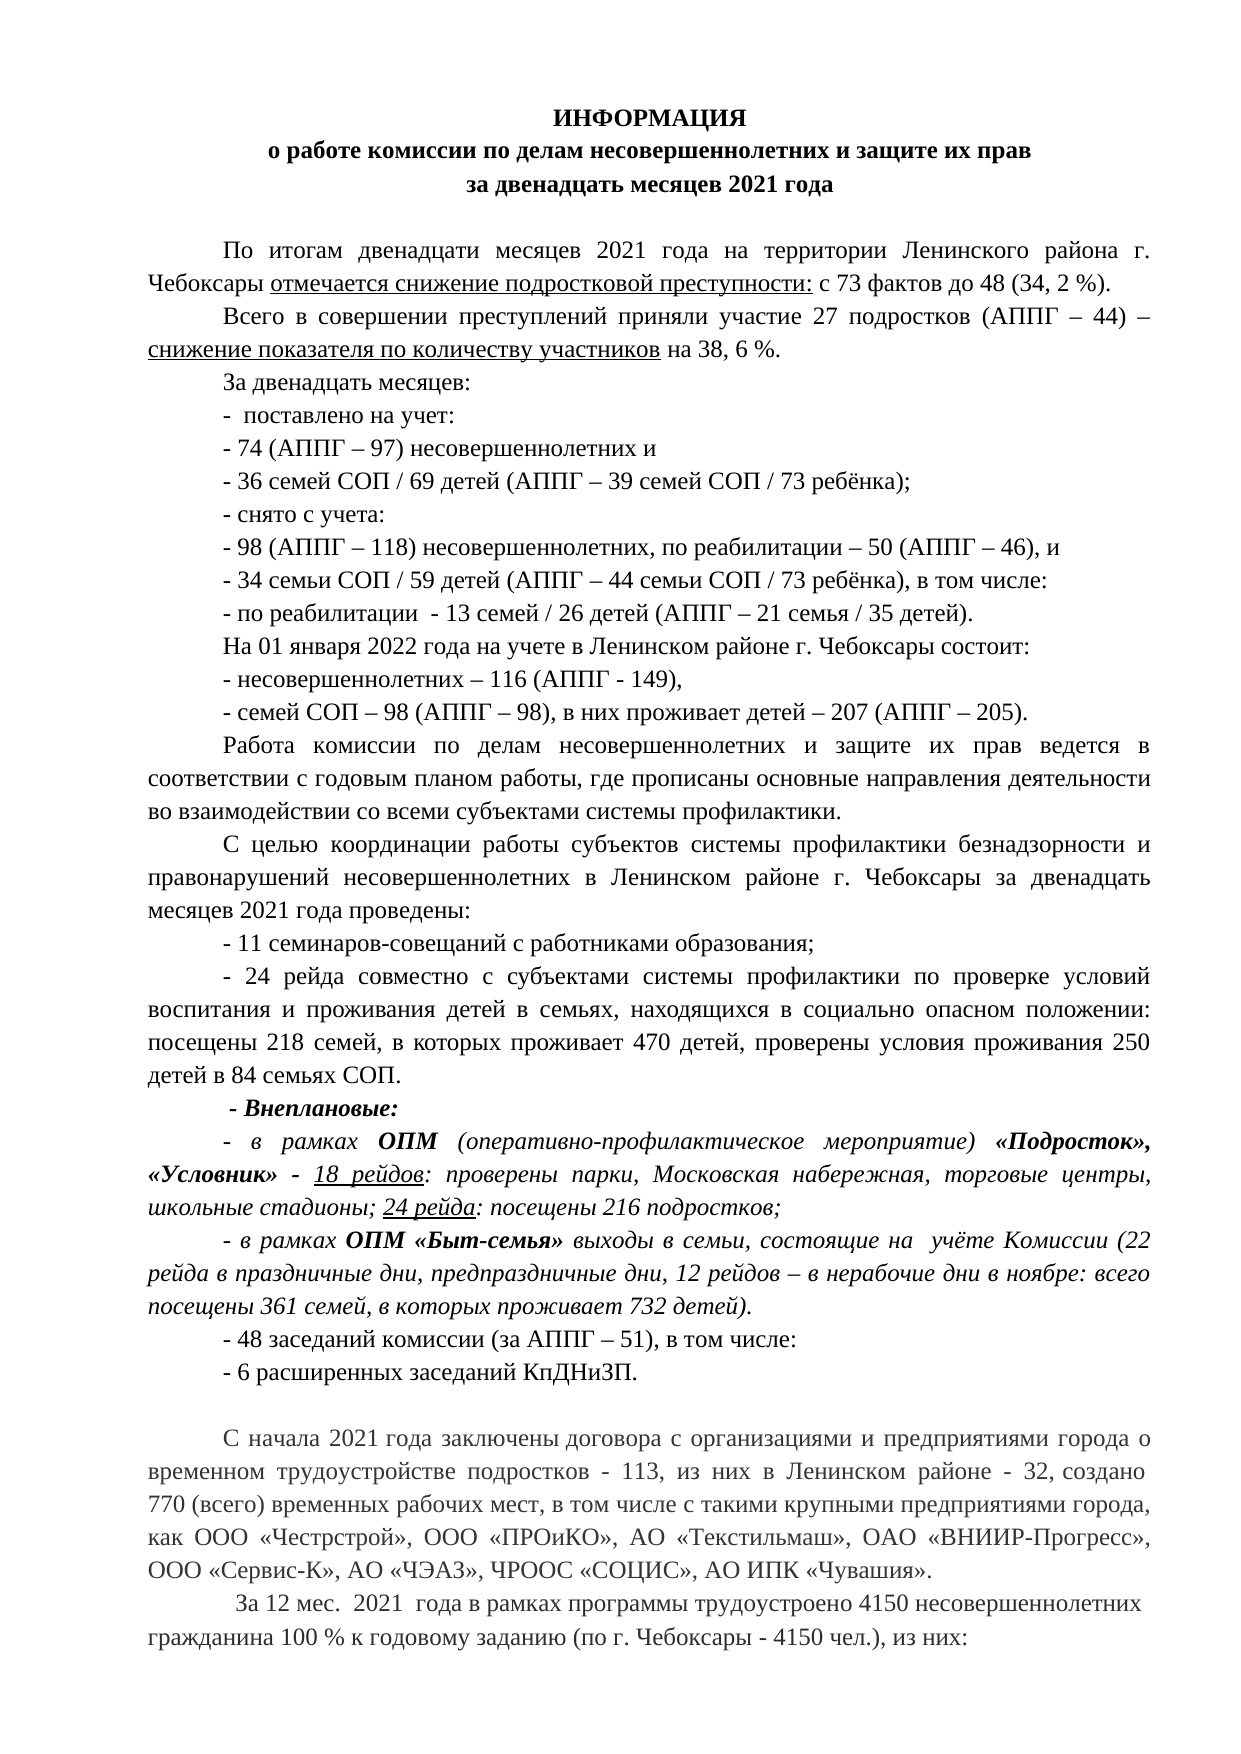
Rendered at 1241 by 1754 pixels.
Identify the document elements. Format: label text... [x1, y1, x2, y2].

text Всего в совершении преступлений приняли участие 27 подростков (АППГ – 44) – снижение показателя по количеству участников на 38, 6 %. [148, 301, 1152, 362]
text - 36 семей СОП / 69 детей (АППГ – 39 семей СОП / 73 ребёнка); [148, 466, 1152, 494]
text за двенадцать месяцев 2021 года [148, 169, 1152, 197]
text - 6 расширенных заседаний КпДНиЗП. [148, 1357, 1152, 1386]
text С начала 2021 года заключены договора с организациями и предприятиями города о временном трудоустройстве подростков - 113, из них в Ленинском районе - 32, создано 770 (всего) временных рабочих мест, в том числе с такими крупными предприятиями города, как ООО «Честрстрой», ООО «ПРОиКО», АО «Текстильмаш», ОАО «ВНИИР-Прогресс», ООО «Сервис-К», АО «ЧЭАЗ», ЧРООС «СОЦИС», АО ИПК «Чувашия». [148, 1423, 1152, 1584]
text По итогам двенадцати месяцев 2021 года на территории Ленинского района г. Чебоксары отмечается снижение подростковой преступности: с 73 фактов до 48 (34, 2 %). [148, 235, 1152, 296]
text о работе комиссии по делам несовершеннолетних и защите их прав [148, 136, 1152, 164]
text За двенадцать месяцев: [148, 367, 1152, 396]
text - Внеплановые: [148, 1093, 1152, 1122]
text - семей СОП – 98 (АППГ – 98), в них проживает детей – 207 (АППГ – 205). [148, 697, 1152, 726]
text - 98 (АППГ – 118) несовершеннолетних, по реабилитации – 50 (АППГ – 46), и [148, 532, 1152, 561]
text - в рамках ОПМ «Быт-семья» выходы в семьи, состоящие на учёте Комиссии (22 рейда в праздничные дни, предпраздничные дни, 12 рейдов – в нерабочие дни в ноябре: всего посещены 361 семей, в которых проживает 732 детей). [148, 1225, 1152, 1320]
text - 11 семинаров-совещаний с работниками образования; [148, 928, 1152, 957]
title ИНФОРМАЦИЯ [148, 103, 1152, 131]
text - 34 семьи СОП / 59 детей (АППГ – 44 семьи СОП / 73 ребёнка), в том числе: [148, 565, 1152, 594]
text - 48 заседаний комиссии (за АППГ – 51), в том числе: [148, 1324, 1152, 1353]
text С целью координации работы субъектов системы профилактики безнадзорности и правонарушений несовершеннолетних в Ленинском районе г. Чебоксары за двенадцать месяцев 2021 года проведены: [148, 829, 1152, 924]
text - 24 рейда совместно с субъектами системы профилактики по проверке условий воспитания и проживания детей в семьях, находящихся в социально опасном положении: посещены 218 семей, в которых проживает 470 детей, проверены условия проживания 250 детей в 84 семьях СОП. [148, 961, 1152, 1089]
text - в рамках ОПМ (оперативно-профилактическое мероприятие) «Подросток», «Условник» - 18 рейдов: проверены парки, Московская набережная, торговые центры, школьные стадионы; 24 рейда: посещены 216 подростков; [148, 1126, 1152, 1221]
text - по реабилитации - 13 семей / 26 детей (АППГ – 21 семья / 35 детей). [148, 598, 1152, 627]
text - снято с учета: [148, 499, 1152, 528]
text - несовершеннолетних – 116 (АППГ - 149), [148, 664, 1152, 693]
text - поставлено на учет: [148, 400, 1152, 428]
text За 12 мес. 2021 года в рамках программы трудоустроено 4150 несовершеннолетних гражданина 100 % к годовому заданию (по г. Чебоксары - 4150 чел.), из них: [148, 1588, 1152, 1650]
text - 74 (АППГ – 97) несовершеннолетних и [148, 433, 1152, 462]
text Работа комиссии по делам несовершеннолетних и защите их прав ведется в соответствии с годовым планом работы, где прописаны основные направления деятельности во взаимодействии со всеми субъектами системы профилактики. [148, 730, 1152, 825]
text На 01 января 2022 года на учете в Ленинском районе г. Чебоксары состоит: [148, 631, 1152, 660]
